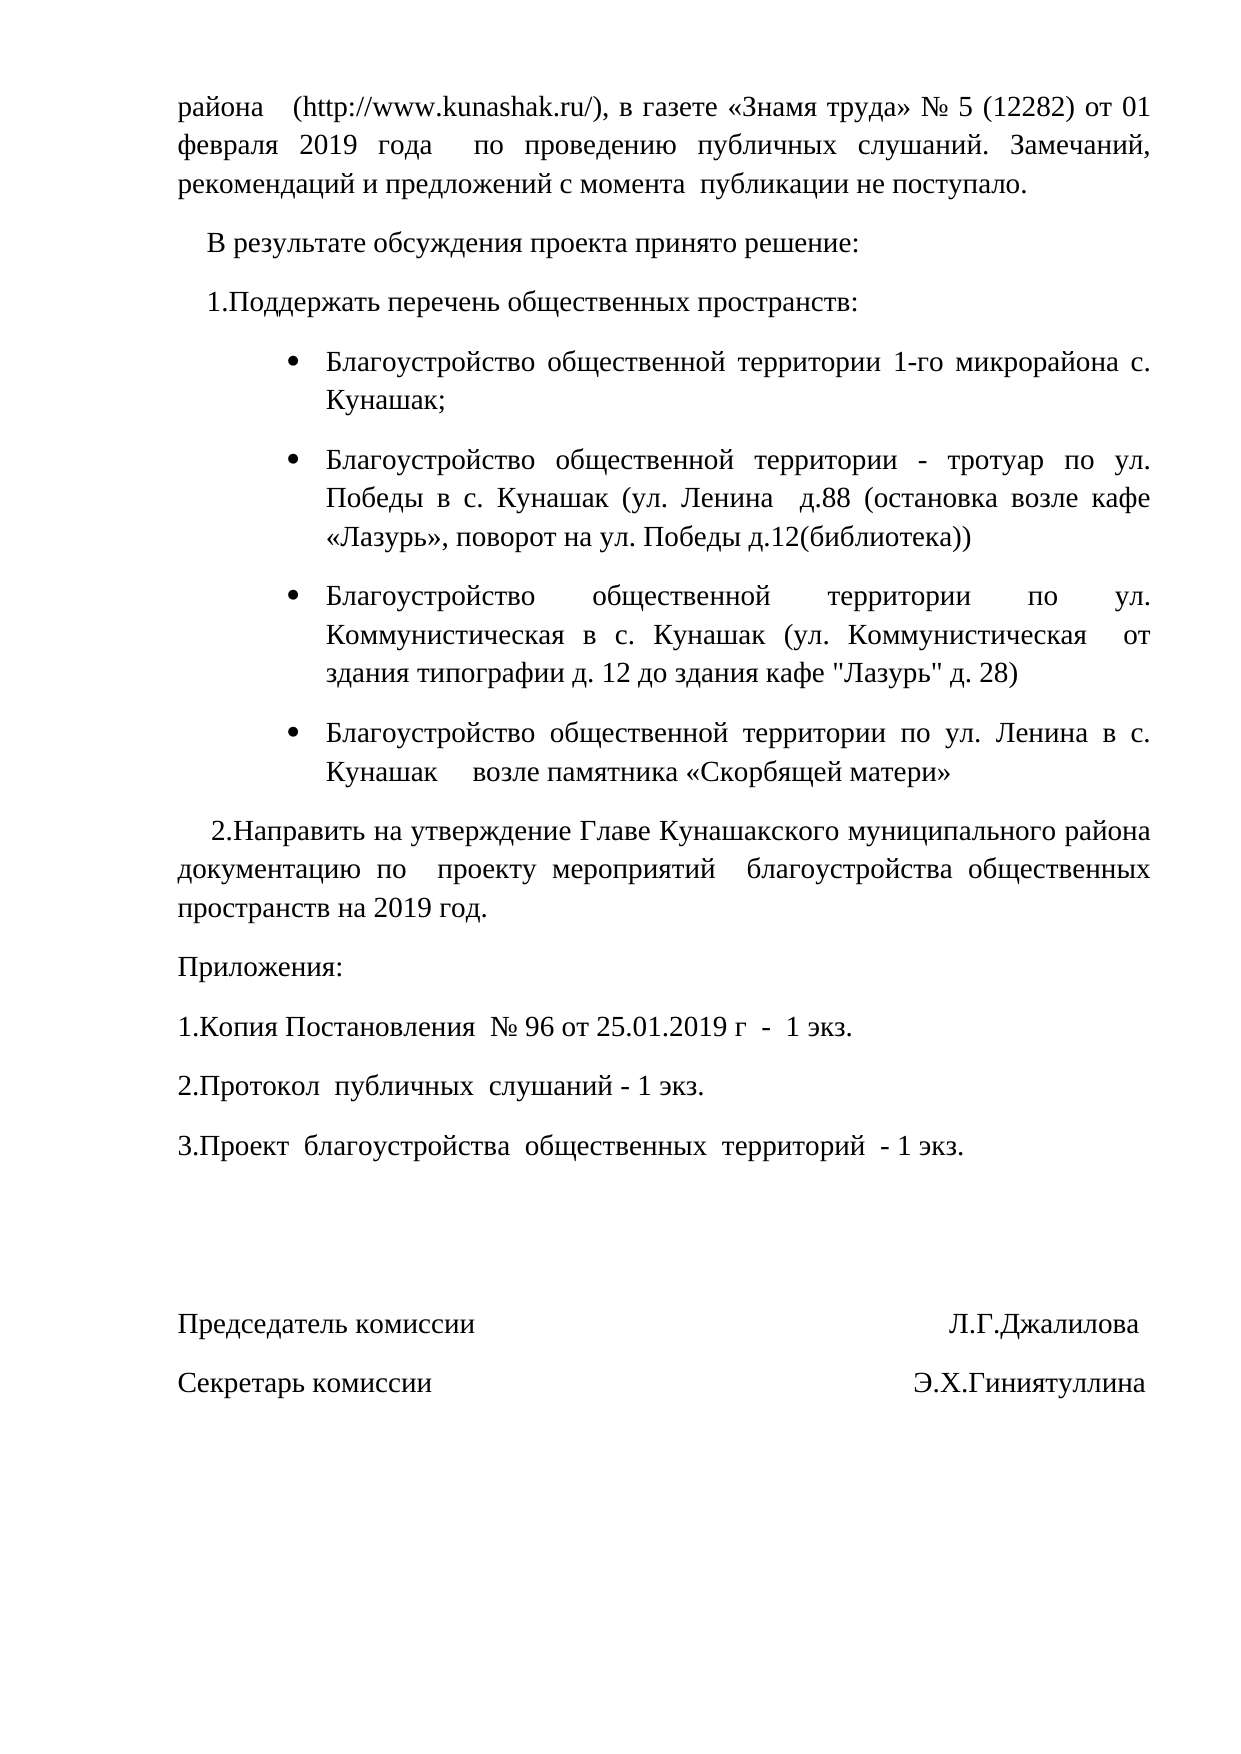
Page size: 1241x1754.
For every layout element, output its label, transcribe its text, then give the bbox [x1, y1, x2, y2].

text 2.Протокол публичных слушаний - 1 экз. [177, 1068, 1152, 1102]
text 1.Копия Постановления № 96 от 25.01.2019 г - 1 экз. [177, 1009, 1152, 1042]
list Благоустройство общественной территории 1-го микрорайона с. Кунашак; [288, 344, 1152, 416]
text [177, 89, 1152, 199]
text 3.Проект благоустройства общественных территорий - 1 экз. [177, 1128, 1152, 1161]
list Благоустройство общественной территории по ул. Коммунистическая в с. Кунашак (ул. Коммунистическая от здания типографии д. 12 до здания кафе "Лазурь" д. 28) [288, 578, 1152, 689]
text Приложения: [177, 949, 1152, 983]
text Председатель комиссии Л.Г.Джалилова [177, 1306, 1152, 1339]
text В результате обсуждения проекта принято решение: [177, 225, 1152, 259]
list Благоустройство общественной территории по ул. Ленина в с. Кунашак возле памятника «Скорбящей матери» [288, 715, 1152, 787]
text 2.Направить на утверждение Главе Кунашакского муниципального района документацию по проекту мероприятий благоустройства общественных пространств на 2019 год. [177, 813, 1152, 924]
text Секретарь комиссии Э.Х.Гиниятуллина [177, 1365, 1152, 1399]
list Благоустройство общественной территории - тротуар по ул. Победы в с. Кунашак (ул. Ленина д.88 (остановка возле кафе «Лазурь», поворот на ул. Победы д.12(библиотека)) [288, 442, 1152, 553]
text 1.Поддержать перечень общественных пространств: [177, 284, 1152, 318]
